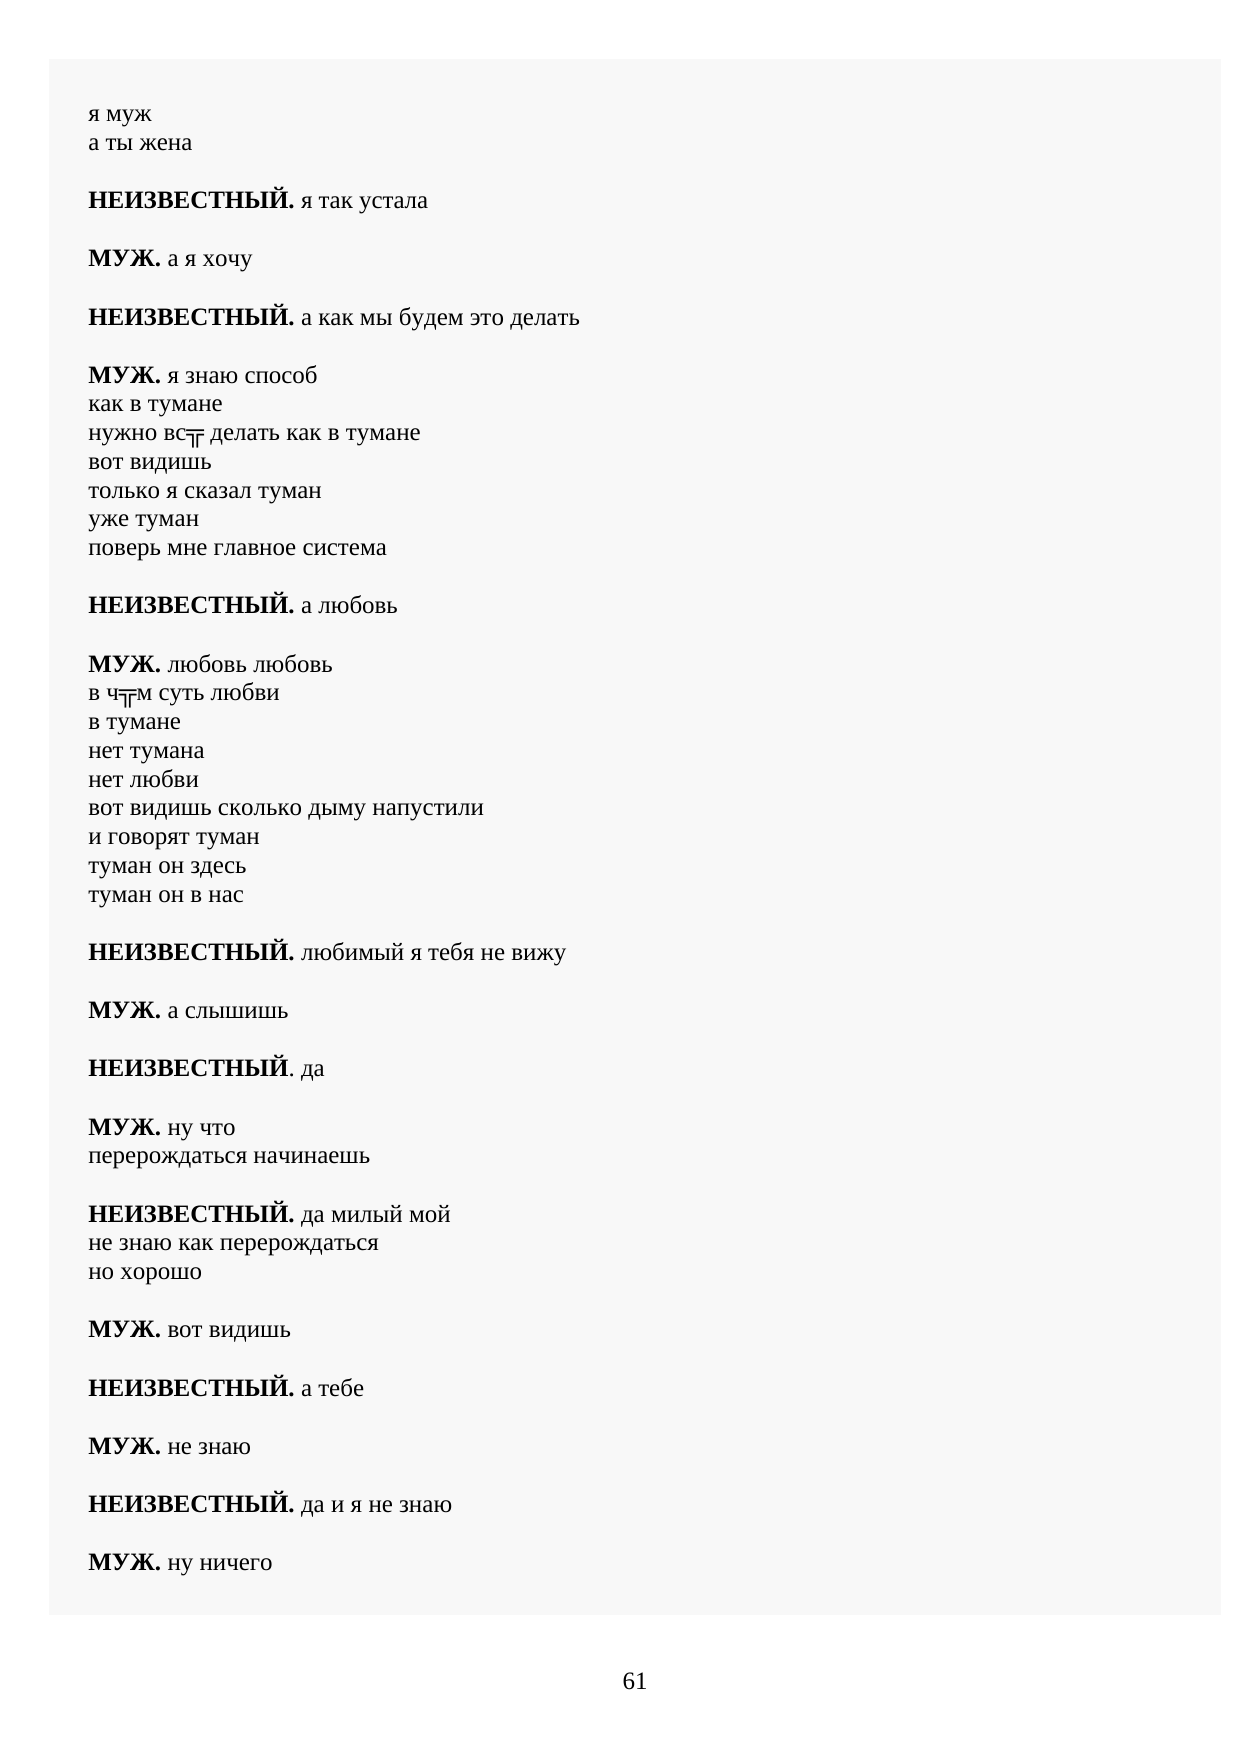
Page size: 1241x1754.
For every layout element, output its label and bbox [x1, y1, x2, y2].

table_header [49, 59, 1221, 1615]
